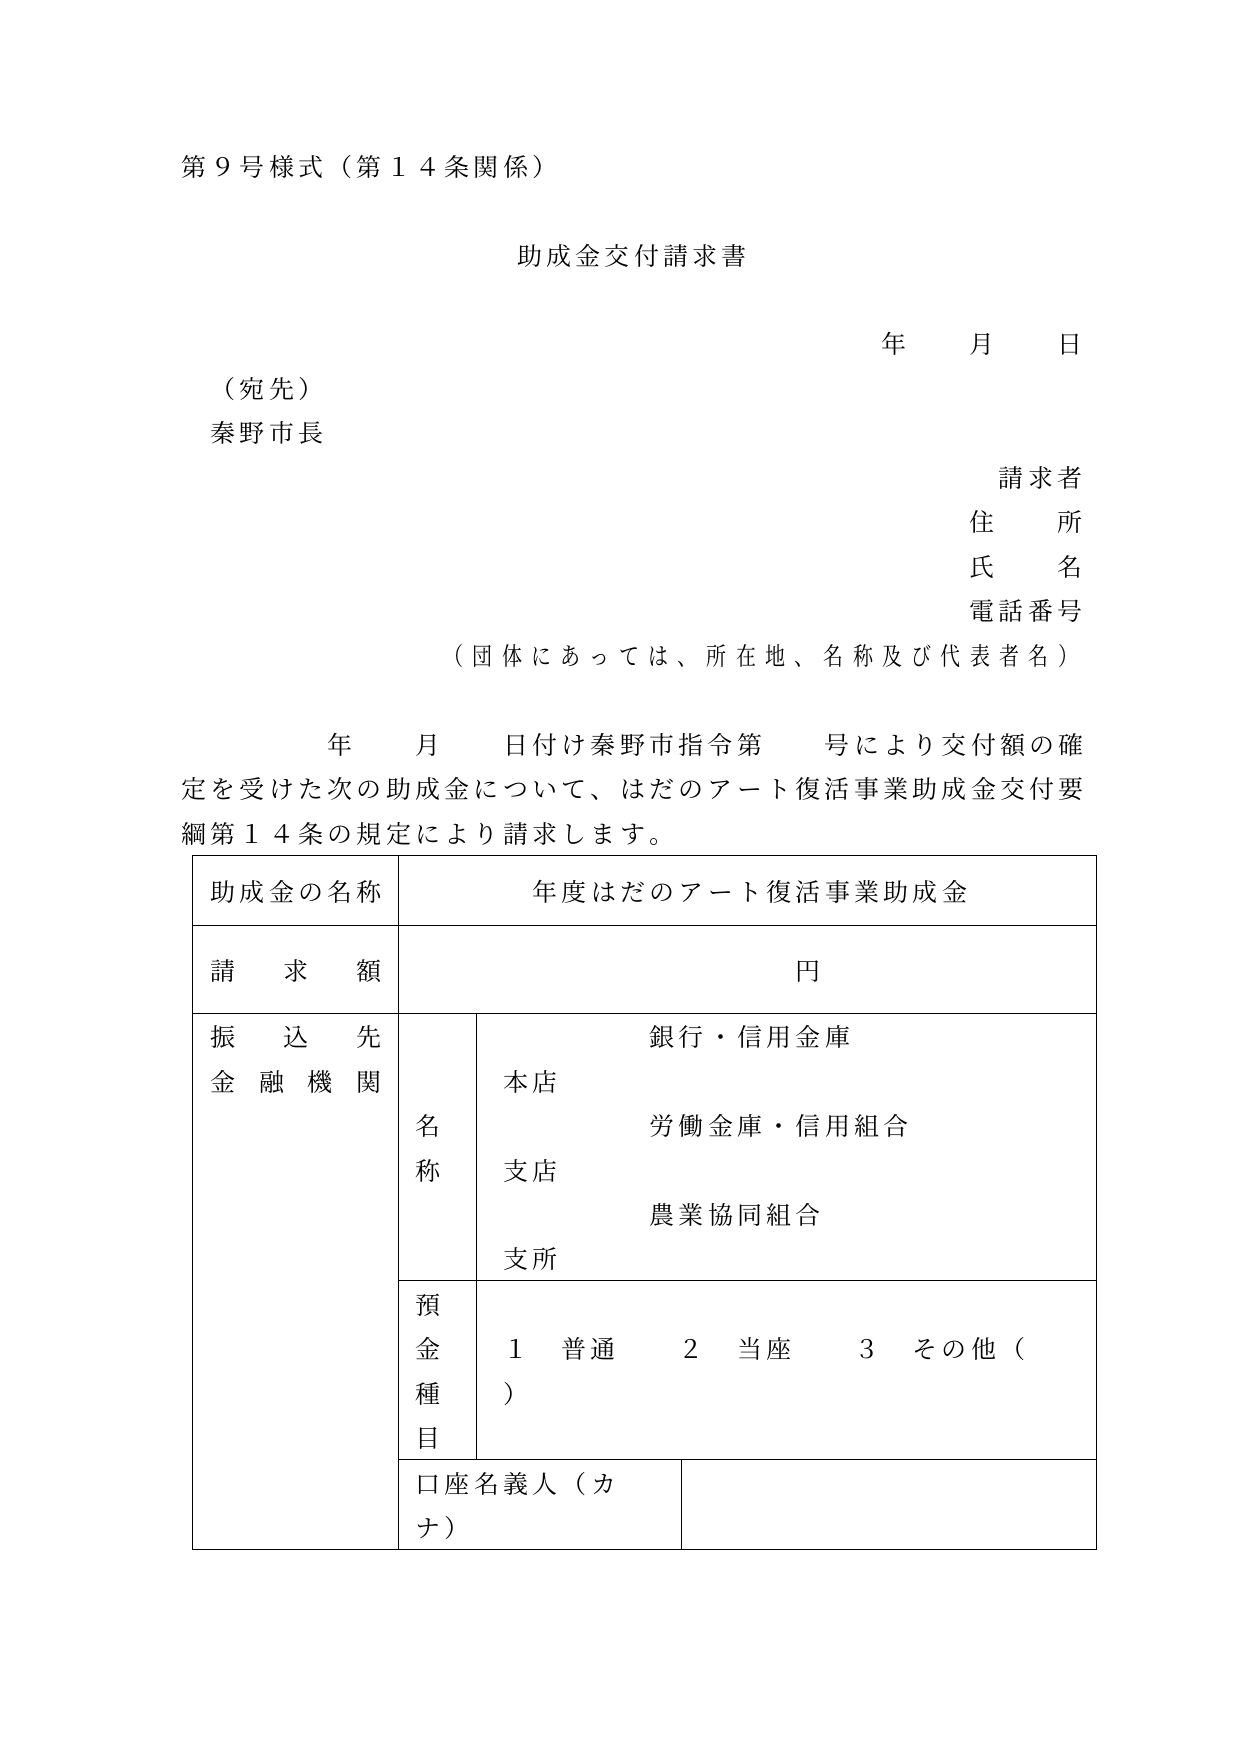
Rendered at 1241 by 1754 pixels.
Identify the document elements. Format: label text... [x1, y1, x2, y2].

table_cell 預金 種目 [399, 1281, 476, 1459]
text 電話番号 [181, 588, 1088, 632]
table_cell 円 [399, 926, 1096, 1012]
table_cell １ 普通 ２ 当座 ３ その他（ ） [477, 1281, 1096, 1459]
text （宛先） [181, 365, 1088, 410]
text 請求者 [181, 454, 1088, 499]
table_cell 請求額 [193, 926, 398, 1012]
table_header 年度はだのアート復活事業助成金 [399, 856, 1096, 925]
table_cell 口座名義人（カナ） [399, 1460, 681, 1549]
text （団体にあっては、所在地、名称及び代表者名） [181, 632, 1088, 677]
text 氏 名 [181, 543, 1088, 588]
text 住 所 [181, 499, 1088, 543]
text 年 月 日付け秦野市指令第 号により交付額の確定を受けた次の助成金について、はだのアート復活事業助成金交付要綱第１４条の規定により請求します。 [181, 721, 1088, 855]
table_cell 銀行・信用金庫 本店 労働金庫・信用組合 支店 農業協同組合 支所 [477, 1014, 1096, 1280]
text 第９号様式（第１４条関係） [181, 143, 1088, 187]
text 年 月 日 [181, 321, 1088, 365]
table_cell [682, 1460, 1096, 1549]
table_cell 振込先 金融機関 [193, 1014, 398, 1549]
table_cell 名称 [399, 1014, 476, 1280]
text 秦野市長 [181, 410, 1088, 454]
table_header 助成金の名称 [193, 856, 398, 925]
text 助成金交付請求書 [181, 232, 1088, 276]
